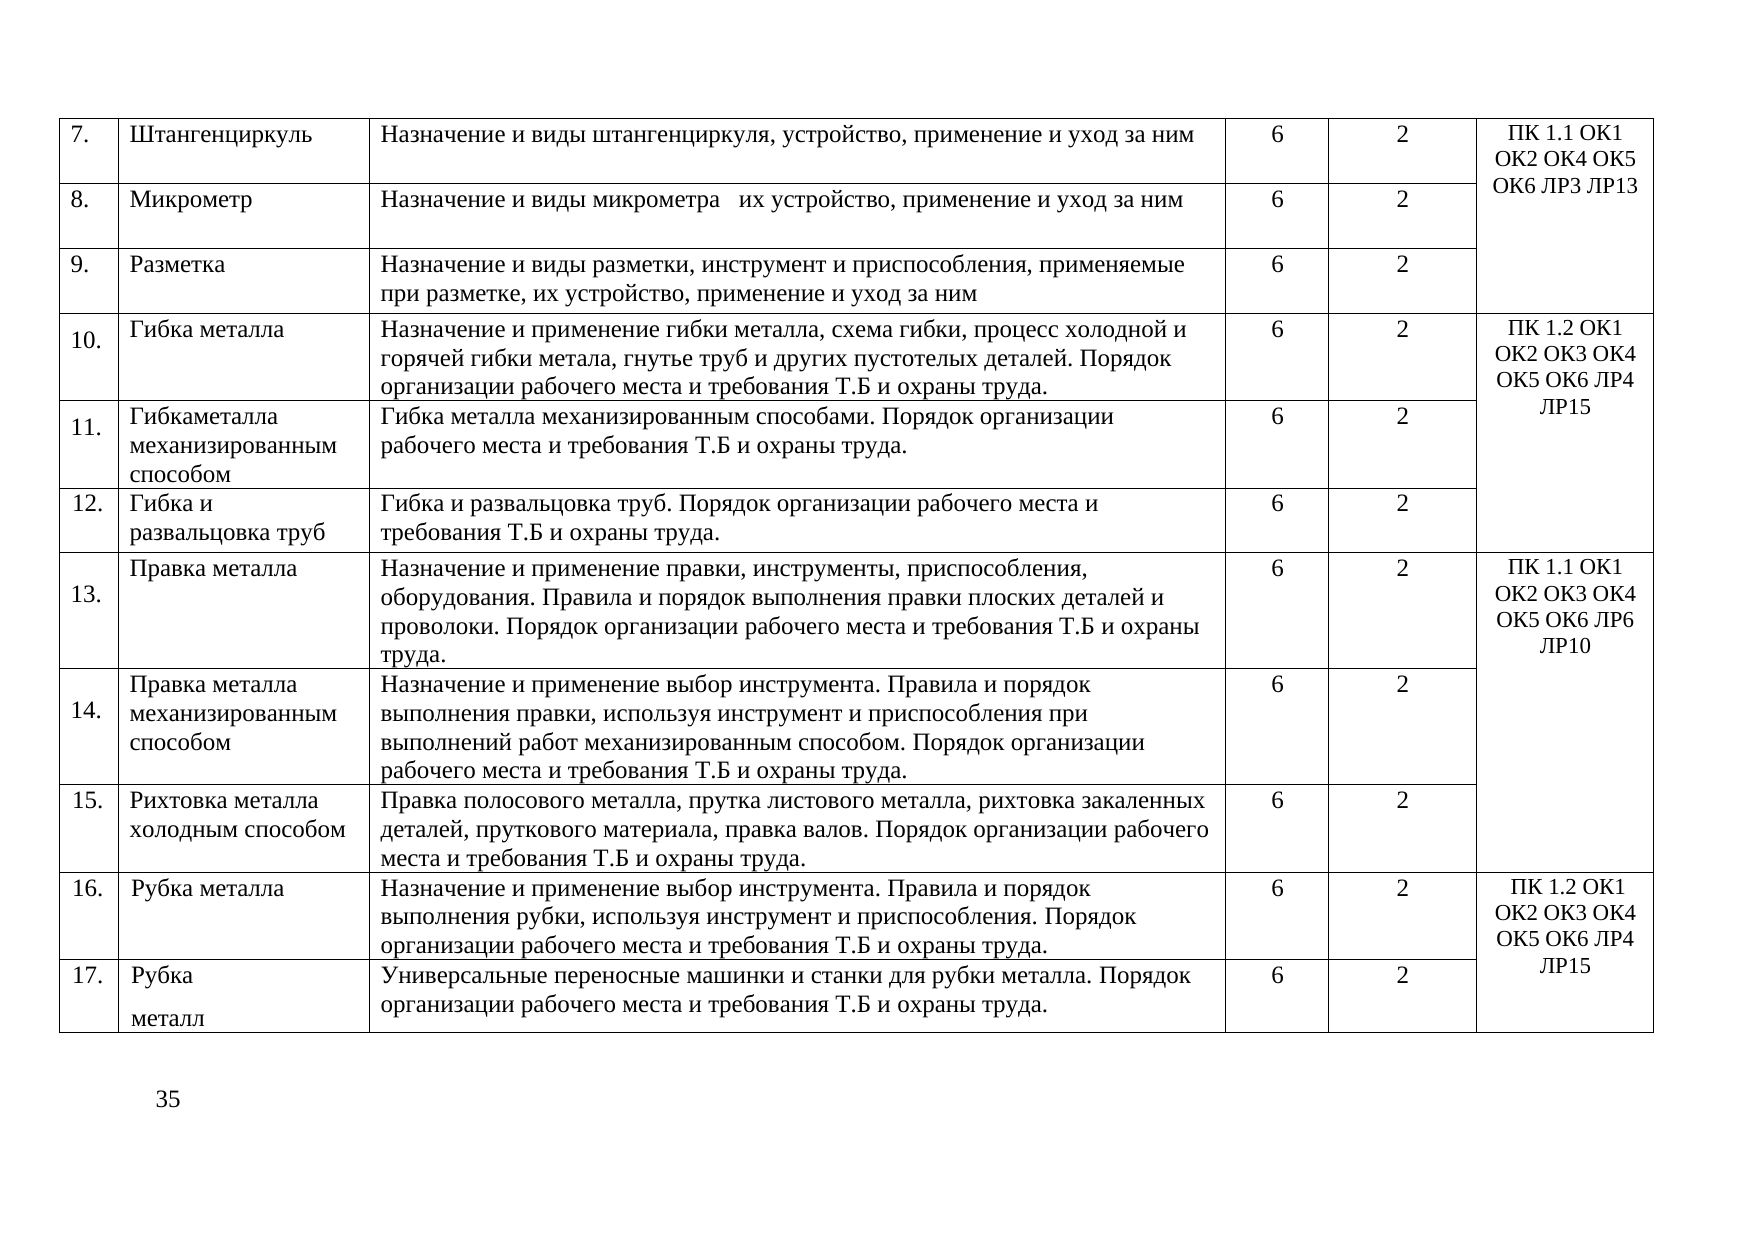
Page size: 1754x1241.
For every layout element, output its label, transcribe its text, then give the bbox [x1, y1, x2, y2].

table_cell 13. [60, 553, 118, 668]
table_cell 10. [60, 314, 118, 400]
table_cell 2 [1329, 401, 1476, 487]
table_cell 6 [1226, 489, 1328, 552]
table_cell Назначение и виды разметки, инструмент и приспособления, применяемые при разметке, их устройство, применение и уход за ним [370, 249, 1225, 313]
table_cell 17. [60, 960, 118, 1032]
table_cell 6 [1226, 960, 1328, 1032]
table_cell Рихтовка металла холодным способом [119, 785, 369, 872]
table_cell 6 [1226, 184, 1328, 248]
table_cell 6 [1226, 785, 1328, 872]
table_cell ПК 1.1 ОК1 ОК2 ОК4 ОК5 ОК6 ЛР3 ЛР13 [1477, 119, 1653, 313]
table_cell 6 [1226, 401, 1328, 487]
table_cell 6 [1226, 553, 1328, 668]
table_cell 8. [60, 184, 118, 248]
table_cell Правка металла механизированным способом [119, 669, 369, 784]
table_cell Правка полосового металла, прутка листового металла, рихтовка закаленных деталей, пруткового материала, правка валов. Порядок организации рабочего места и требования Т.Б и охраны труда. [370, 785, 1225, 872]
table_cell 2 [1329, 873, 1476, 959]
table_cell Назначение и виды штангенциркуля, устройство, применение и уход за ним [370, 119, 1225, 183]
table_cell Правка металла [119, 553, 369, 668]
table_cell 6 [1226, 873, 1328, 959]
table_cell Назначение и применение правки, инструменты, приспособления, оборудования. Правила и порядок выполнения правки плоских деталей и проволоки. Порядок организации рабочего места и требования Т.Б и охраны труда. [370, 553, 1225, 668]
table_cell Назначение и применение гибки металла, схема гибки, процесс холодной и горячей гибки метала, гнутье труб и других пустотелых деталей. Порядок организации рабочего места и требования Т.Б и охраны труда. [370, 314, 1225, 400]
table_cell Микрометр [119, 184, 369, 248]
table_cell 6 [1226, 669, 1328, 784]
table_cell 6 [1226, 249, 1328, 313]
table_cell 9. [60, 249, 118, 313]
table_cell Назначение и виды микрометра их устройство, применение и уход за ним [370, 184, 1225, 248]
table_cell Назначение и применение выбор инструмента. Правила и порядок выполнения рубки, используя инструмент и приспособления. Порядок организации рабочего места и требования Т.Б и охраны труда. [370, 873, 1225, 959]
table_cell ПК 1.2 ОК1 ОК2 ОК3 ОК4 ОК5 ОК6 ЛР4 ЛР15 [1477, 873, 1653, 1032]
table_cell 2 [1329, 553, 1476, 668]
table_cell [370, 960, 1225, 1032]
table_cell 2 [1329, 669, 1476, 784]
table_cell 2 [1329, 489, 1476, 552]
table_cell 2 [1329, 960, 1476, 1032]
table_cell ПК 1.1 ОК1 ОК2 ОК3 ОК4 ОК5 ОК6 ЛР6 ЛР10 [1477, 553, 1653, 872]
table_cell Гибка металла [119, 314, 369, 400]
table_cell 16. [60, 873, 118, 959]
table_cell 11. [60, 401, 118, 487]
table_cell 2 [1329, 184, 1476, 248]
table_cell 6 [1226, 119, 1328, 183]
table_cell Штангенциркуль [119, 119, 369, 183]
table_cell 2 [1329, 314, 1476, 400]
table_cell 2 [1329, 249, 1476, 313]
table_cell Гибкаметалла механизированным способом [119, 401, 369, 487]
table_cell ПК 1.2 ОК1 ОК2 ОК3 ОК4 ОК5 ОК6 ЛР4 ЛР15 [1477, 314, 1653, 552]
table_cell 12. [60, 489, 118, 552]
table_cell Рубка металла [119, 873, 369, 959]
table_cell 15. [60, 785, 118, 872]
table_cell 2 [1329, 785, 1476, 872]
table_cell 2 [1329, 119, 1476, 183]
table_cell Гибка и развальцовка труб [119, 489, 369, 552]
table_cell Гибка и развальцовка труб. Порядок организации рабочего места и требования Т.Б и охраны труда. [370, 489, 1225, 552]
table_cell 14. [60, 669, 118, 784]
table_cell 6 [1226, 314, 1328, 400]
table_cell 7. [60, 119, 118, 183]
table_cell Назначение и применение выбор инструмента. Правила и порядок выполнения правки, используя инструмент и приспособления при выполнений работ механизированным способом. Порядок организации рабочего места и требования Т.Б и охраны труда. [370, 669, 1225, 784]
table_cell Гибка металла механизированным способами. Порядок организации рабочего места и требования Т.Б и охраны труда. [370, 401, 1225, 487]
table_cell Разметка [119, 249, 369, 313]
